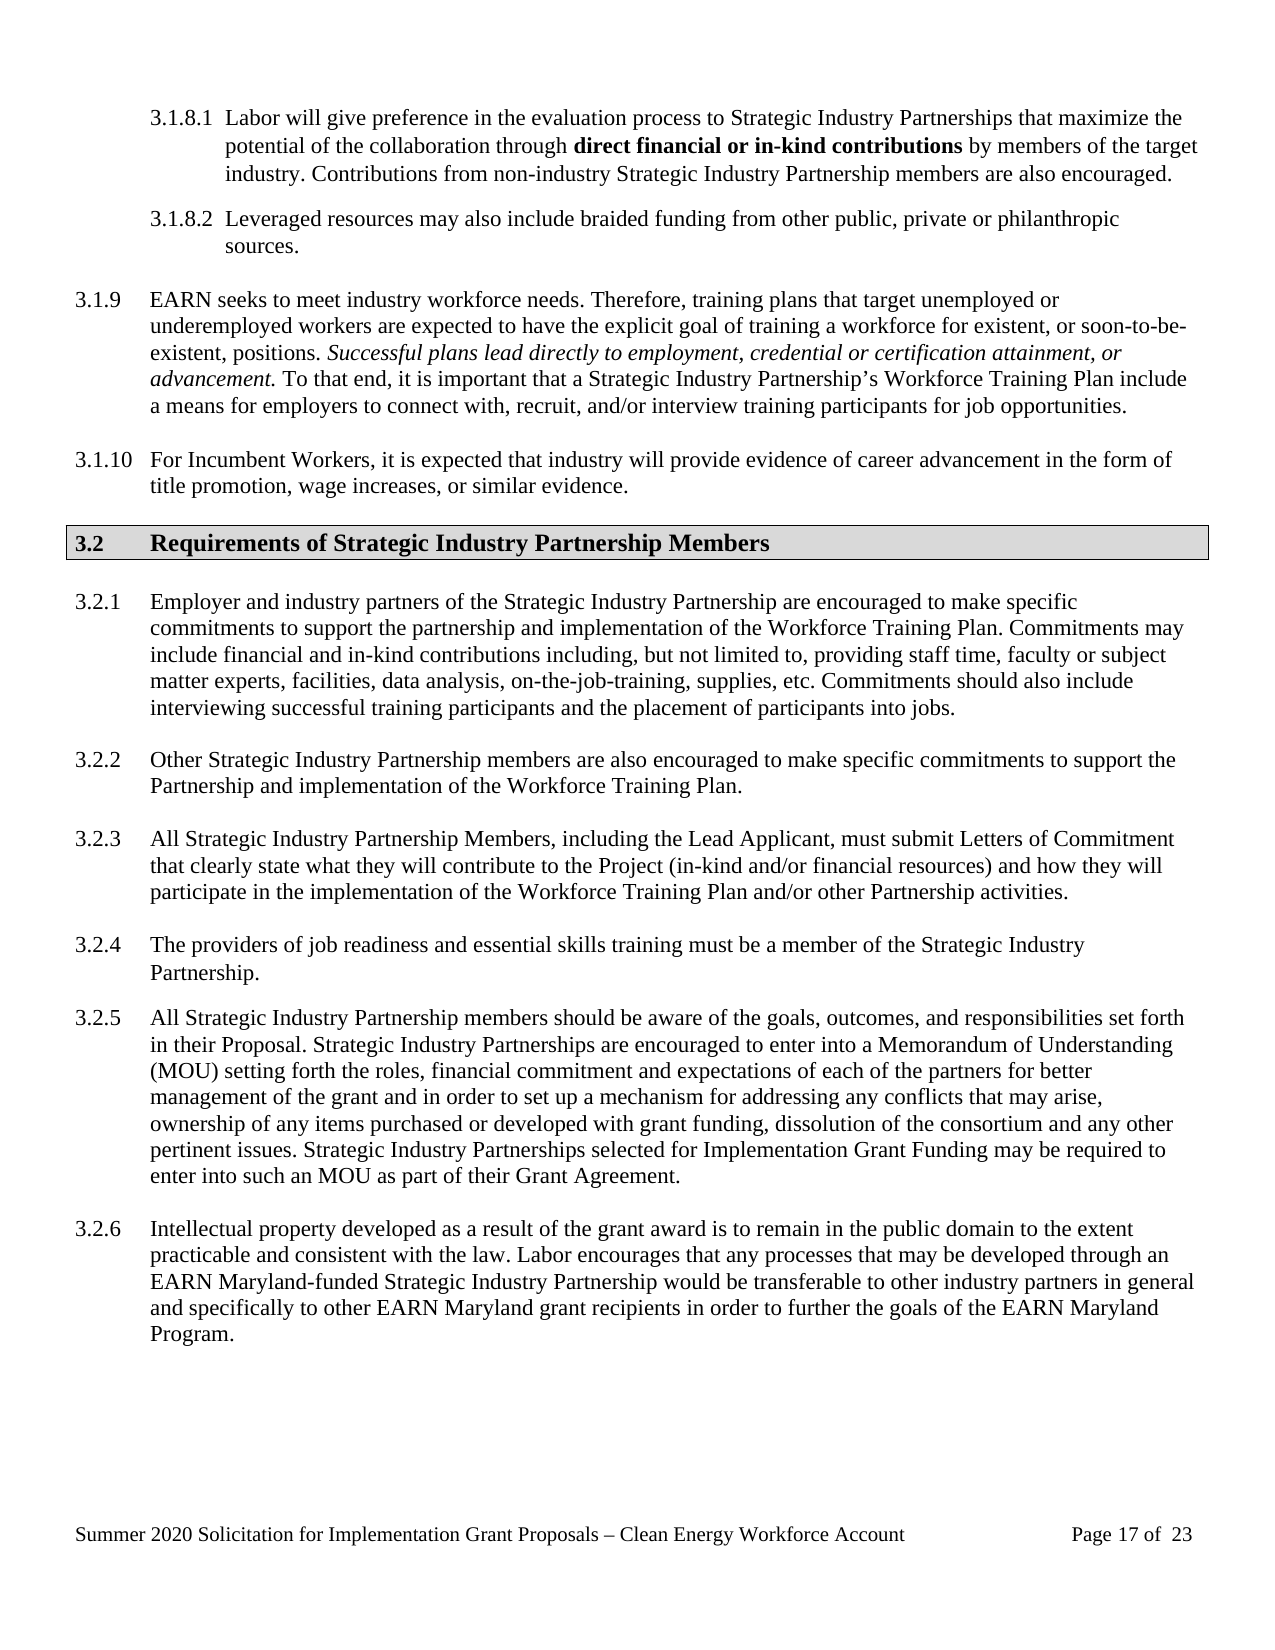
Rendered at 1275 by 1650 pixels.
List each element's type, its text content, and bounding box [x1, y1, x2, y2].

list 3.2.1 Employer and industry partners of the Strategic Industry Partnership are encouraged to make specific commitments to support the partnership and implementation of the Workforce Training Plan. Commitments may include financial and in-kind contributions including, but not limited to, providing staff time, faculty or subject matter experts, facilities, data analysis, on-the-job-training, supplies, etc. Commitments should also include interviewing successful training participants and the placement of participants into jobs. [75, 588, 1200, 720]
text 3.2.6 Intellectual property developed as a result of the grant award is to remain in the public domain to the extent practicable and consistent with the law. Labor encourages that any processes that may be developed through an EARN Maryland-funded Strategic Industry Partnership would be transferable to other industry partners in general and specifically to other EARN Maryland grant recipients in order to further the goals of the EARN Maryland Program. [75, 1215, 1200, 1347]
text 3.2.4 The providers of job readiness and essential skills training must be a member of the Strategic Industry Partnership. [75, 931, 1200, 986]
text 3.2.5 All Strategic Industry Partnership members should be aware of the goals, outcomes, and responsibilities set forth in their Proposal. Strategic Industry Partnerships are encouraged to enter into a Memorandum of Understanding (MOU) setting forth the roles, financial commitment and expectations of each of the partners for better management of the grant and in order to set up a mechanism for addressing any conflicts that may arise, ownership of any items purchased or developed with grant funding, dissolution of the consortium and any other pertinent issues. Strategic Industry Partnerships selected for Implementation Grant Funding may be required to enter into such an MOU as part of their Grant Agreement. [75, 1004, 1200, 1189]
list For Incumbent Workers, it is expected that industry will provide evidence of career advancement in the form of title promotion, wage increases, or similar evidence. [75, 446, 1200, 499]
list 3.1.9 EARN seeks to meet industry workforce needs. Therefore, training plans that target unemployed or underemployed workers are expected to have the explicit goal of training a workforce for existent, or soon-to-be-existent, positions. Successful plans lead directly to employment, credential or certification attainment, or advancement. To that end, it is important that a Strategic Industry Partnership’s Workforce Training Plan include a means for employers to connect with, recruit, and/or interview training participants for job opportunities. [75, 286, 1200, 418]
text 3.1.8.1 Labor will give preference in the evaluation process to Strategic Industry Partnerships that maximize the potential of the collaboration through direct financial or in-kind contributions by members of the target industry. Contributions from non-industry Strategic Industry Partnership members are also encouraged. [150, 103, 1200, 187]
text 3.2 Requirements of Strategic Industry Partnership Members [67, 526, 1208, 559]
list Other Strategic Industry Partnership members are also encouraged to make specific commitments to support the Partnership and implementation of the Workforce Training Plan. [75, 746, 1200, 799]
text 3.1.8.2 Leveraged resources may also include braided funding from other public, private or philanthropic sources. [150, 206, 1200, 258]
list All Strategic Industry Partnership Members, including the Lead Applicant, must submit Letters of Commitment that clearly state what they will contribute to the Project (in-kind and/or financial resources) and how they will participate in the implementation of the Workforce Training Plan and/or other Partnership activities. [75, 825, 1200, 904]
